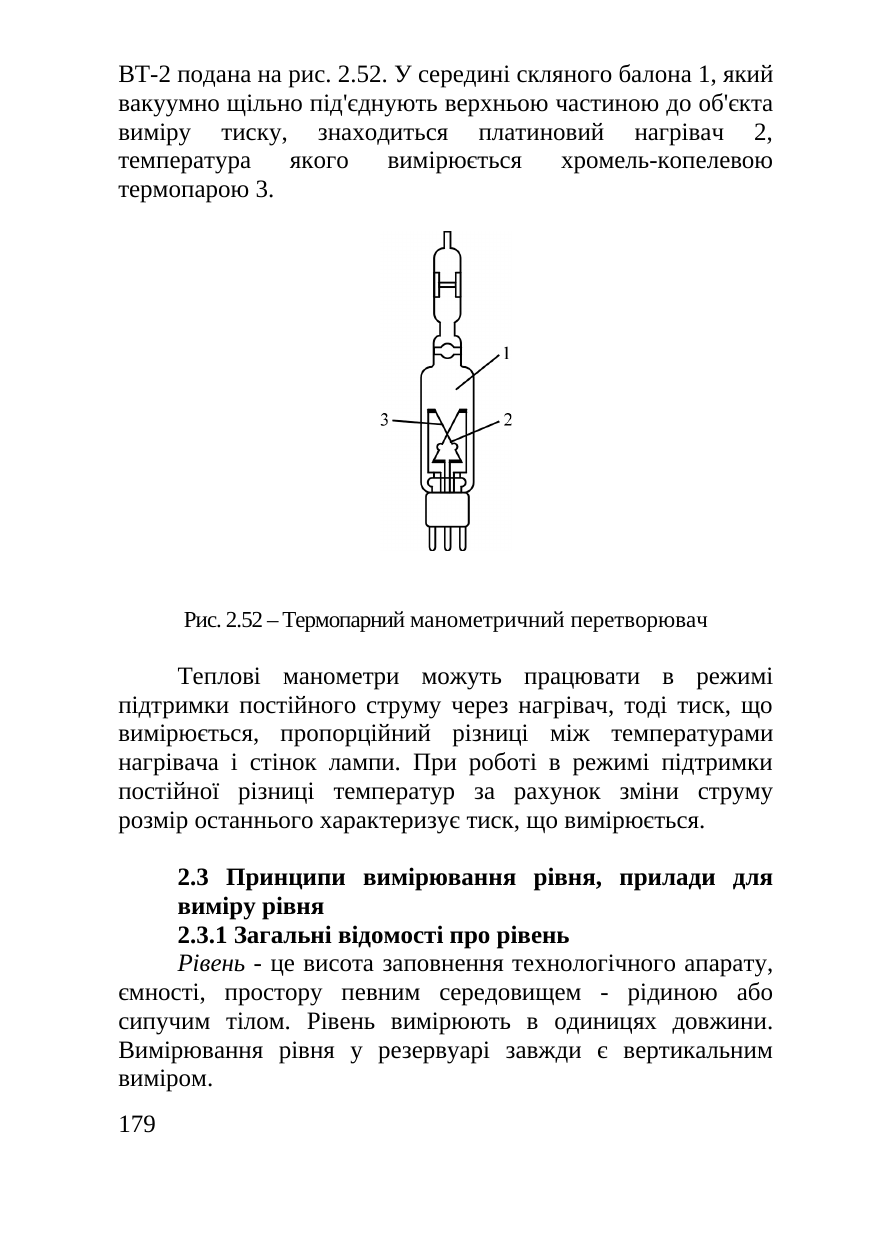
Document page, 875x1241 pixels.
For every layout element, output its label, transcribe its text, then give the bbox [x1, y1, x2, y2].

text 2.3.1 Загальні відомості про рівень [177, 920, 774, 948]
text 2.3 Принципи вимірювання рівня, прилади для виміру рівня [177, 862, 774, 920]
text Рис. 2.52 – Термопарний манометричний перетворювач [118, 606, 774, 632]
picture [380, 231, 512, 551]
text Рівень - це висота заповнення технологічного апарату, ємності, простору певним середовищем - рідиною або сипучим тілом. Рівень вимірюють в одиницях довжини. Вимірювання рівня у резервуарі завжди є вертикальним виміром. [118, 948, 774, 1092]
text Теплові манометри можуть працювати в режимі підтримки постійного струму через нагрівач, тоді тиск, що вимірюється, пропорційний різниці між температурами нагрівача і стінок лампи. При роботі в режимі підтримки постійної різниці температур за рахунок зміни струму розмір останнього характеризує тиск, що вимірюється. [118, 661, 774, 833]
